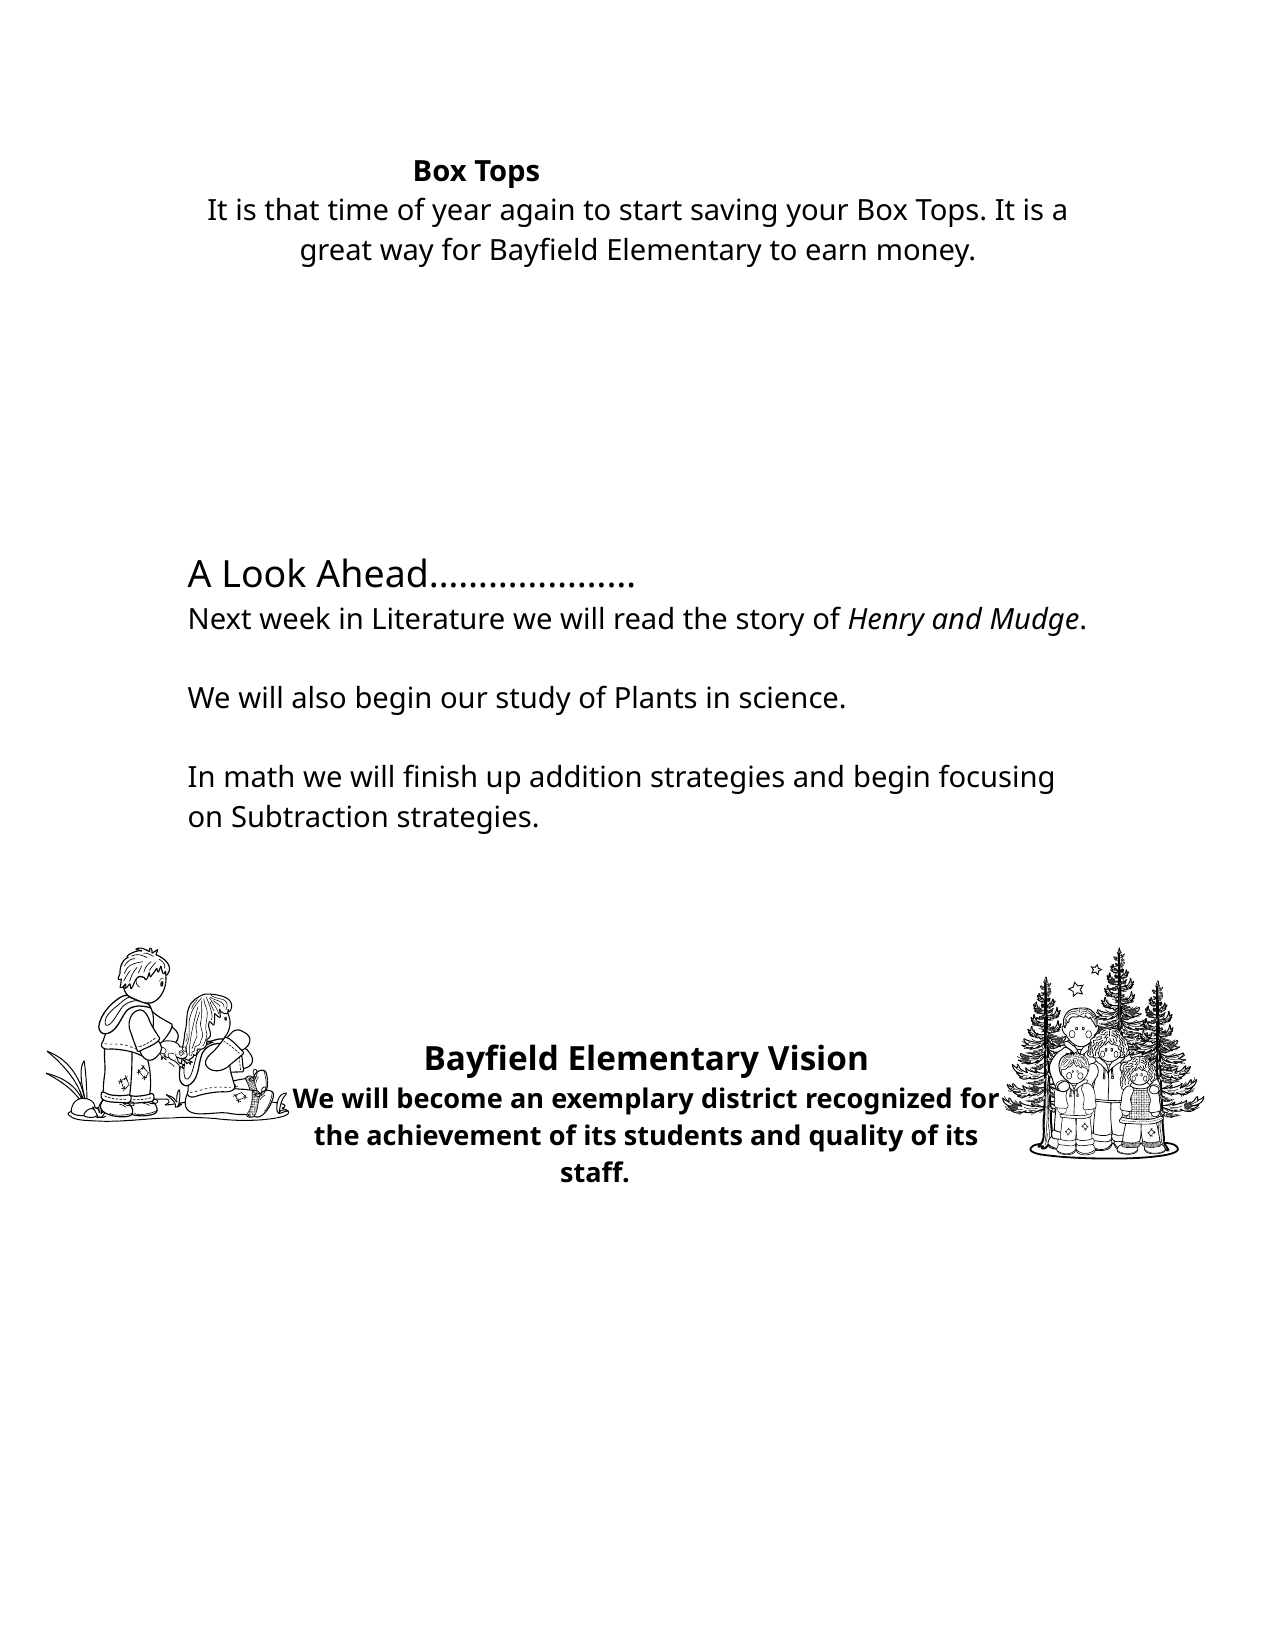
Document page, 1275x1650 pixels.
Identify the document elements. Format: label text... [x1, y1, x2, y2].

text We will become an exemplary district recognized for the achievement of its students and quality of its staff. [187, 1080, 1087, 1191]
subtitle A Look Ahead………………… [187, 547, 1087, 598]
text Next week in Literature we will read the story of Henry and Mudge. [187, 598, 1087, 638]
text In math we will finish up addition strategies and begin focusing on Subtraction strategies. [187, 757, 1087, 836]
text We will also begin our study of Plants in science. [187, 677, 1087, 717]
text It is that time of year again to start saving your Box Tops. It is a great way for Bayfield Elementary to earn money. [187, 190, 1087, 269]
subtitle Box Tops [412, 150, 1087, 190]
subtitle Bayfield Elementary Vision [232, 1034, 1034, 1080]
